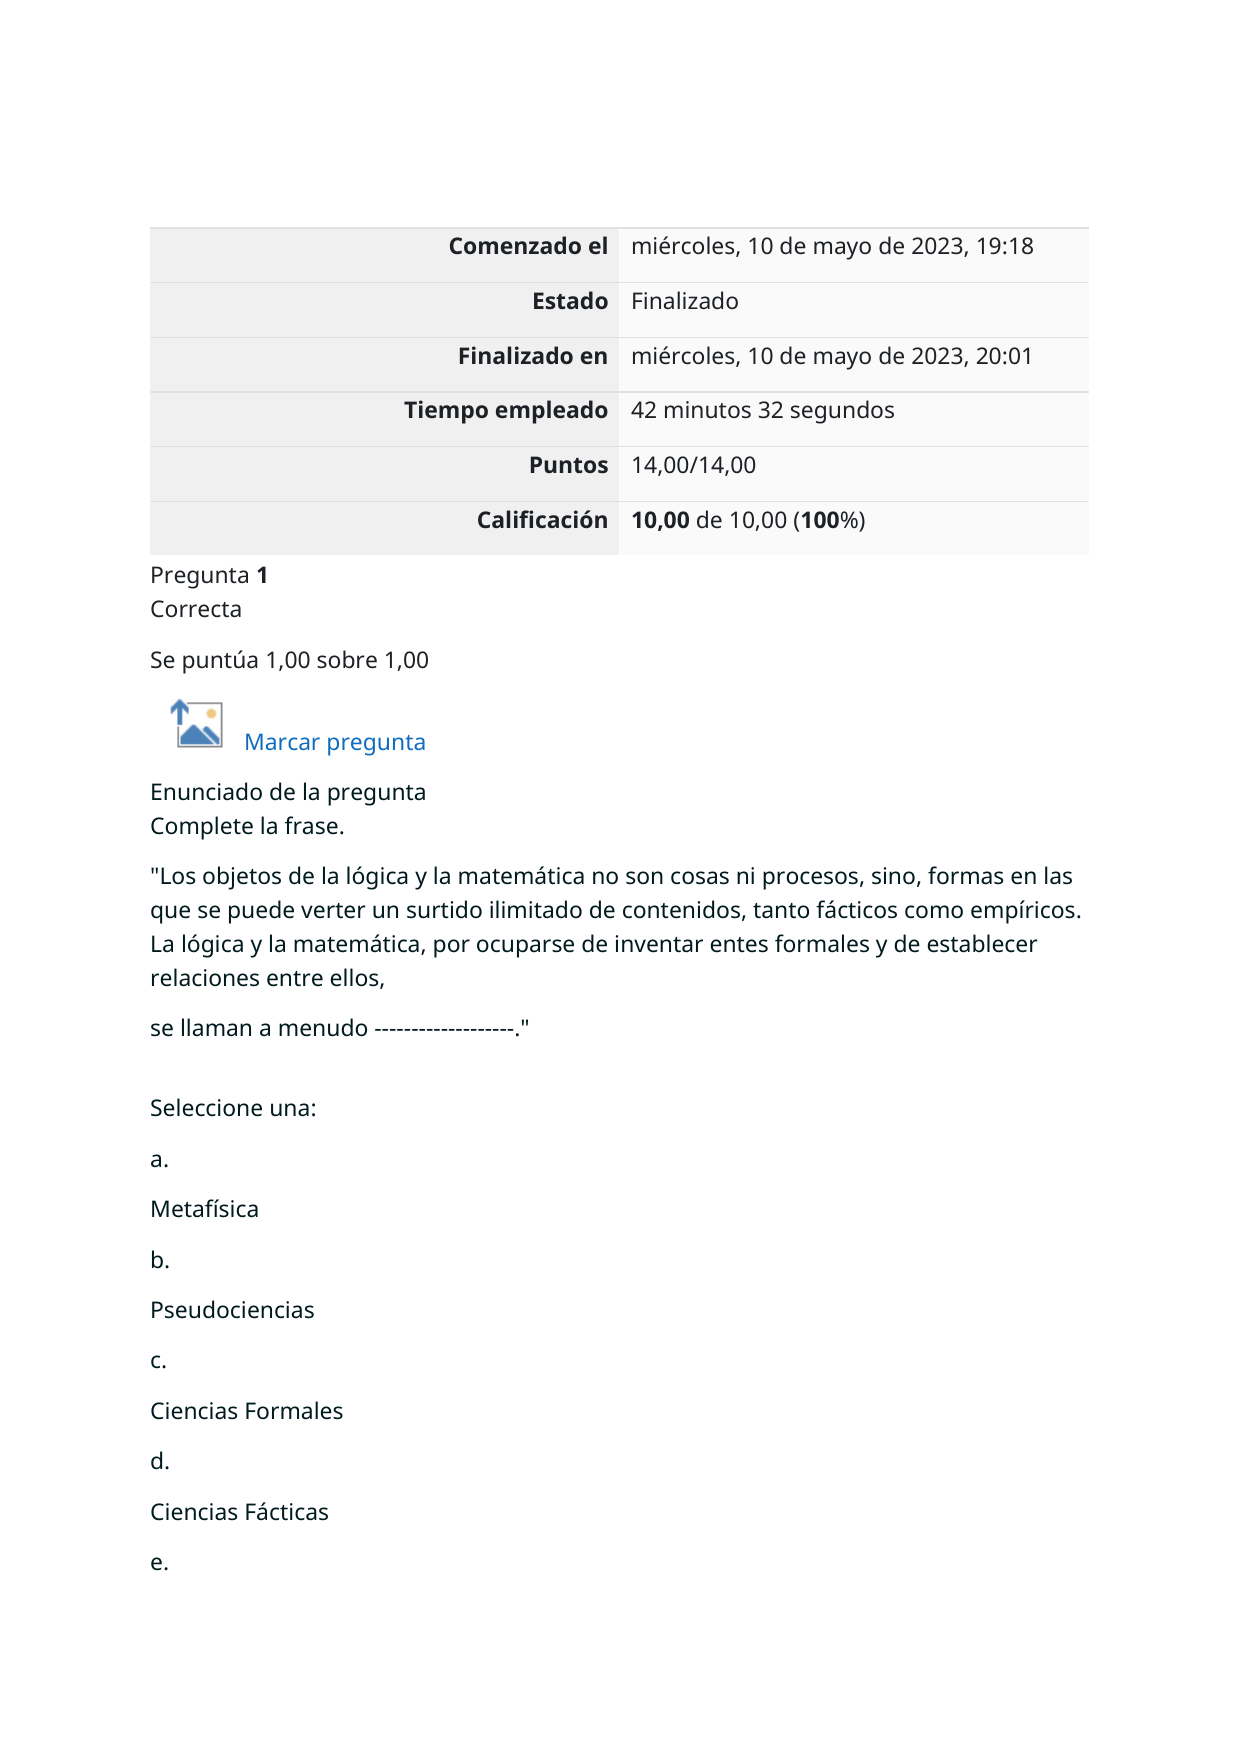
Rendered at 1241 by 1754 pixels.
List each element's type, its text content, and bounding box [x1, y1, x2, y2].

table_header miércoles, 10 de mayo de 2023, 19:18 [620, 229, 1089, 282]
text c. [150, 1344, 1090, 1376]
text d. [150, 1445, 1090, 1476]
table_cell 10,00 de 10,00 (100%) [620, 502, 1089, 555]
table_cell Calificación [150, 502, 619, 555]
table_cell Finalizado en [150, 338, 619, 391]
subtitle Enunciado de la pregunta [150, 776, 1090, 807]
text se llaman a menudo -------------------." [150, 1012, 1090, 1073]
text b. [150, 1243, 1090, 1275]
text a. [150, 1143, 1090, 1174]
table_cell miércoles, 10 de mayo de 2023, 20:01 [620, 338, 1089, 391]
text Complete la frase. [150, 810, 1090, 841]
text Se puntúa 1,00 sobre 1,00 [150, 643, 1090, 675]
text Pseudociencias [150, 1294, 1090, 1325]
table_cell Puntos [150, 447, 619, 501]
table_cell 14,00/14,00 [620, 447, 1089, 501]
table_cell Finalizado [620, 283, 1089, 336]
text Seleccione una: [150, 1092, 1090, 1123]
text Marcar pregunta [150, 694, 1090, 757]
table_header Comenzado el [150, 229, 619, 282]
table_cell Estado [150, 283, 619, 336]
text "Los objetos de la lógica y la matemática no son cosas ni procesos, sino, formas en las que se puede verter un surtido ilimitado de contenidos, tanto fácticos como empíricos. La lógica y la matemática, por ocuparse de inventar entes formales y de establecer relaciones entre ellos, [150, 860, 1090, 993]
text e. [150, 1546, 1090, 1577]
text Ciencias Fácticas [150, 1496, 1090, 1527]
text Ciencias Formales [150, 1395, 1090, 1426]
subtitle Pregunta 1 [150, 559, 1090, 591]
table_cell Tiempo empleado [150, 393, 619, 446]
text Metafísica [150, 1193, 1090, 1224]
table_cell 42 minutos 32 segundos [620, 393, 1089, 446]
text Correcta [150, 593, 1090, 624]
